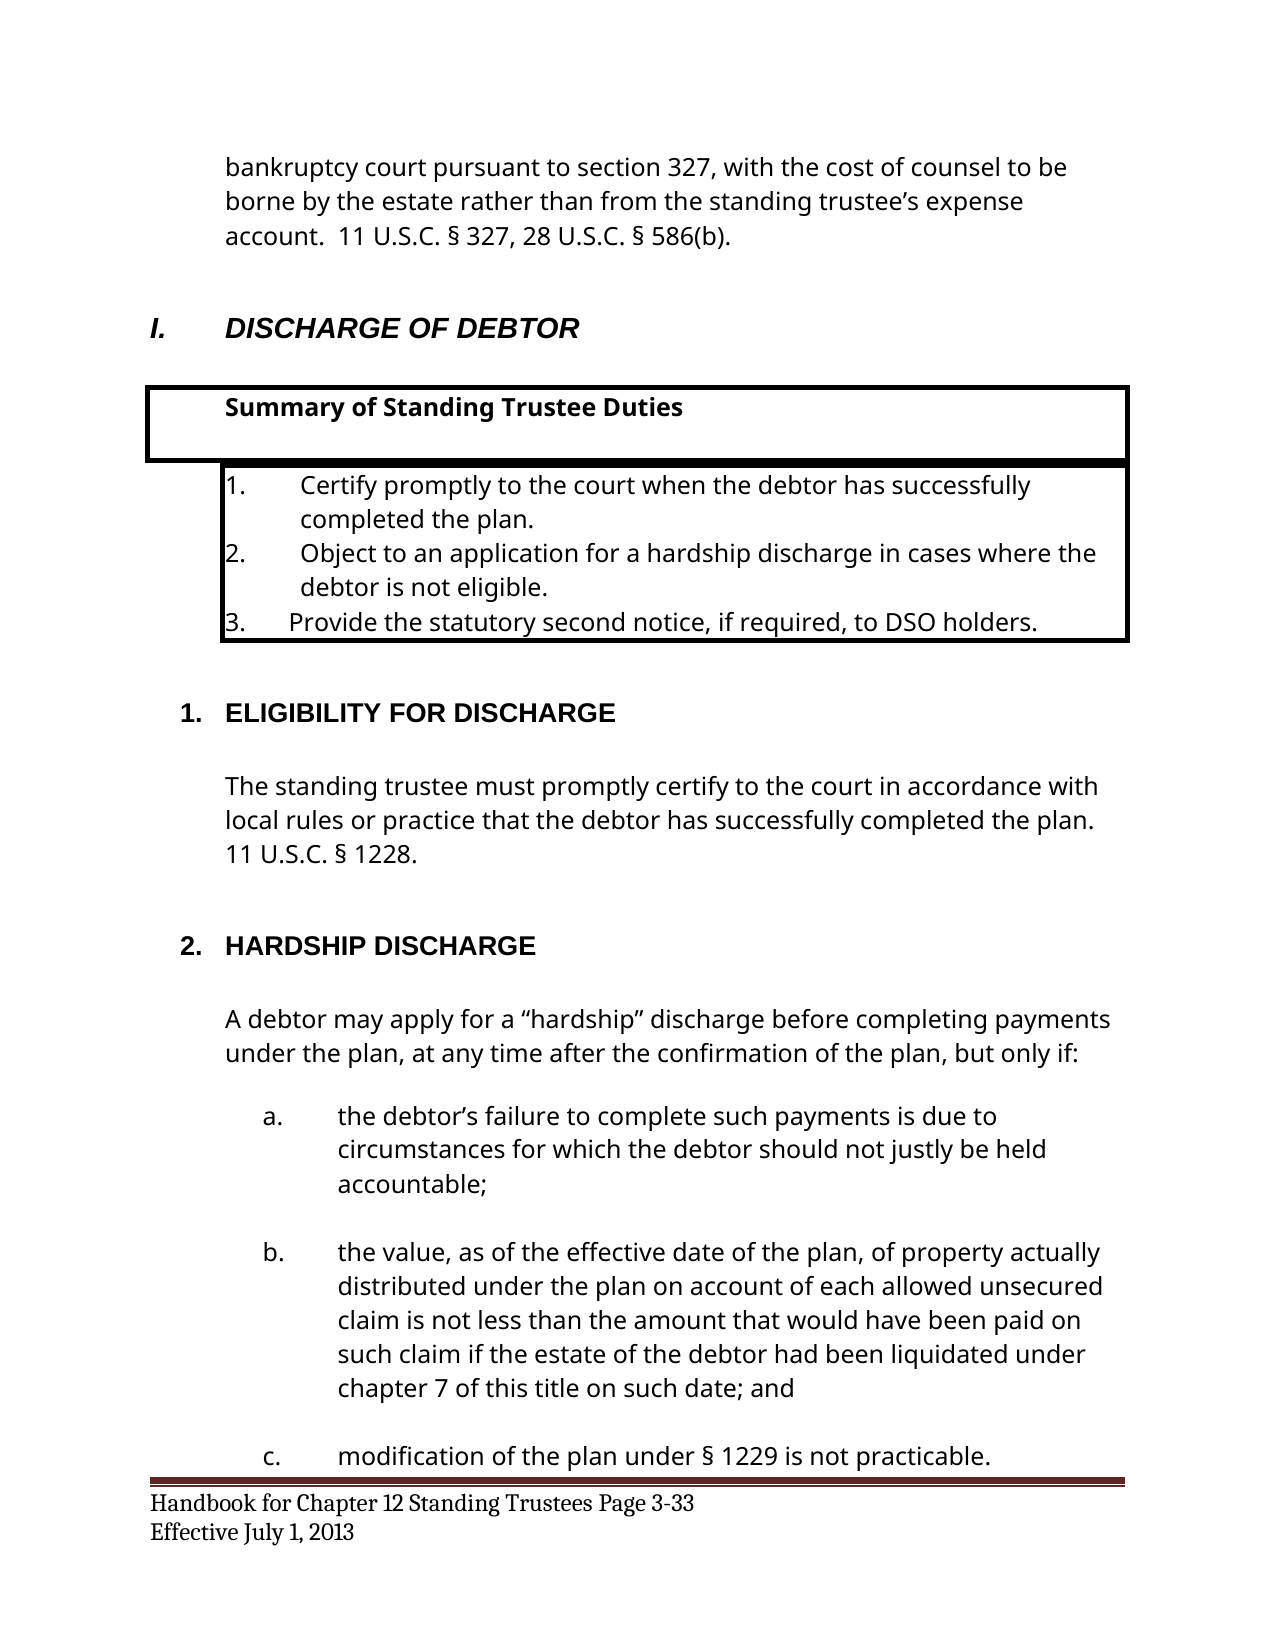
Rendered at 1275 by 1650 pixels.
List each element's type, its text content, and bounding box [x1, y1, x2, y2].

list The standing trustee must promptly certify to the court in accordance with local rules or practice that the debtor has successfully completed the plan. 11 U.S.C. § 1228. [225, 768, 1125, 871]
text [225, 150, 1125, 252]
text c. modification of the plan under § 1229 is not practicable. [262, 1439, 1125, 1473]
text 3. Provide the statutory second notice, if required, to DSO holders. [225, 599, 1125, 638]
text Summary of Standing Trustee Duties [150, 390, 1125, 424]
text A debtor may apply for a “hardship” discharge before completing payments under the plan, at any time after the confirmation of the plan, but only if: [225, 1001, 1125, 1069]
text a. the debtor’s failure to complete such payments is due to circumstances for which the debtor should not justly be held accountable; [262, 1098, 1125, 1200]
text 2. Object to an application for a hardship discharge in cases where the debtor is not eligible. [225, 531, 1125, 599]
text 1. Certify promptly to the court when the debtor has successfully completed the plan. [225, 468, 1125, 531]
subtitle I. DISCHARGE OF DEBTOR [150, 311, 1125, 345]
subtitle 2. HARDSHIP DISCHARGE [180, 930, 1125, 961]
subtitle 1. ELIGIBILITY FOR DISCHARGE [180, 697, 1125, 728]
text b. the value, as of the effective date of the plan, of property actually distributed under the plan on account of each allowed unsecured claim is not less than the amount that would have been paid on such claim if the estate of the debtor had been liquidated under chapter 7 of this title on such date; and [262, 1234, 1125, 1405]
